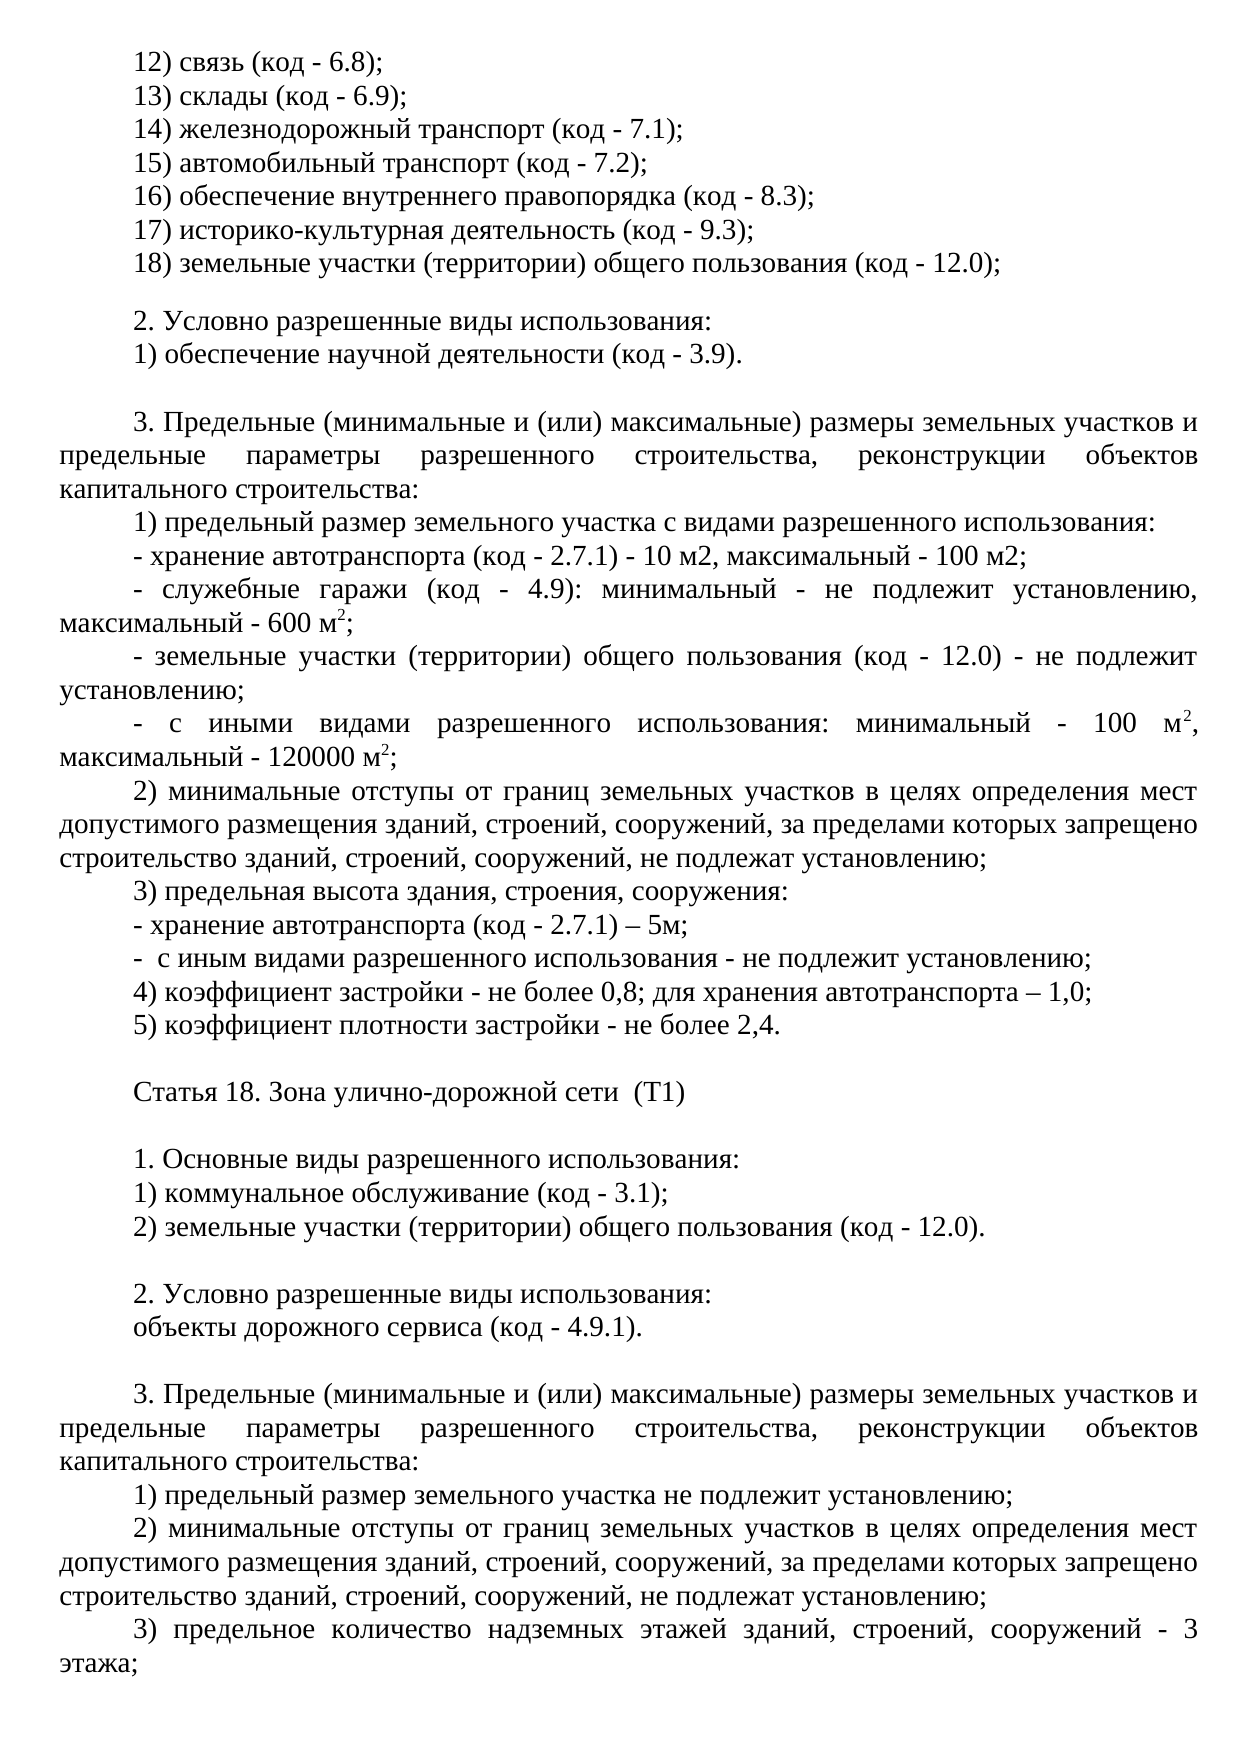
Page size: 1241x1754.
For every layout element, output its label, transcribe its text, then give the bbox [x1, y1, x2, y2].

text 1) предельный размер земельного участка с видами разрешенного использования: [59, 504, 1199, 538]
text 5) коэффициент плотности застройки - не более 2,4. [59, 1007, 1199, 1041]
text 2. Условно разрешенные виды использования: [59, 303, 1199, 337]
text - хранение автотранспорта (код - 2.7.1) – 5м; [59, 907, 1199, 940]
list автомобильный транспорт (код - 7.2); [59, 145, 1199, 178]
text 1) коммунальное обслуживание (код - 3.1); [59, 1175, 1199, 1209]
text 3. Предельные (минимальные и (или) максимальные) размеры земельных участков и предельные параметры разрешенного строительства, реконструкции объектов капитального строительства: [59, 404, 1199, 504]
list историко-культурная деятельность (код - 9.3); [59, 212, 1199, 246]
text 3) предельное количество надземных этажей зданий, строений, сооружений - 3 этажа; [59, 1611, 1199, 1678]
text Статья 18. Зона улично-дорожной сети (Т1) [59, 1074, 1199, 1108]
text - хранение автотранспорта (код - 2.7.1) - 10 м2, максимальный - 100 м2; [59, 538, 1199, 571]
text 4) коэффициент застройки - не более 0,8; для хранения автотранспорта – 1,0; [59, 974, 1199, 1007]
text 3. Предельные (минимальные и (или) максимальные) размеры земельных участков и предельные параметры разрешенного строительства, реконструкции объектов капитального строительства: [59, 1376, 1199, 1477]
text - земельные участки (территории) общего пользования (код - 12.0) - не подлежит установлению; [59, 638, 1199, 706]
list обеспечение внутреннего правопорядка (код - 8.3); [59, 178, 1199, 212]
text 1) обеспечение научной деятельности (код - 3.9). [59, 337, 1199, 370]
text 2) минимальные отступы от границ земельных участков в целях определения мест допустимого размещения зданий, строений, сооружений, за пределами которых запрещено строительство зданий, строений, сооружений, не подлежат установлению; [59, 1511, 1199, 1611]
text 2) минимальные отступы от границ земельных участков в целях определения мест допустимого размещения зданий, строений, сооружений, за пределами которых запрещено строительство зданий, строений, сооружений, не подлежат установлению; [59, 773, 1199, 873]
text 1) предельный размер земельного участка не подлежит установлению; [59, 1477, 1199, 1511]
text 3) предельная высота здания, строения, сооружения: [59, 873, 1199, 907]
text 2) земельные участки (территории) общего пользования (код - 12.0). [59, 1209, 1199, 1242]
text объекты дорожного сервиса (код - 4.9.1). [59, 1309, 1199, 1343]
text - служебные гаражи (код - 4.9): минимальный - не подлежит установлению, максимальный - 600 м2; [59, 571, 1199, 638]
text 2. Условно разрешенные виды использования: [59, 1276, 1199, 1309]
text - с иным видами разрешенного использования - не подлежит установлению; [59, 940, 1199, 974]
text - с иными видами разрешенного использования: минимальный - 100 м2, максимальный - 120000 м2; [59, 706, 1199, 773]
list земельные участки (территории) общего пользования (код - 12.0); [59, 246, 1199, 279]
list связь (код - 6.8); [59, 44, 1199, 78]
text 1. Основные виды разрешенного использования: [59, 1142, 1199, 1175]
list склады (код - 6.9); [59, 78, 1199, 111]
list железнодорожный транспорт (код - 7.1); [59, 111, 1199, 145]
